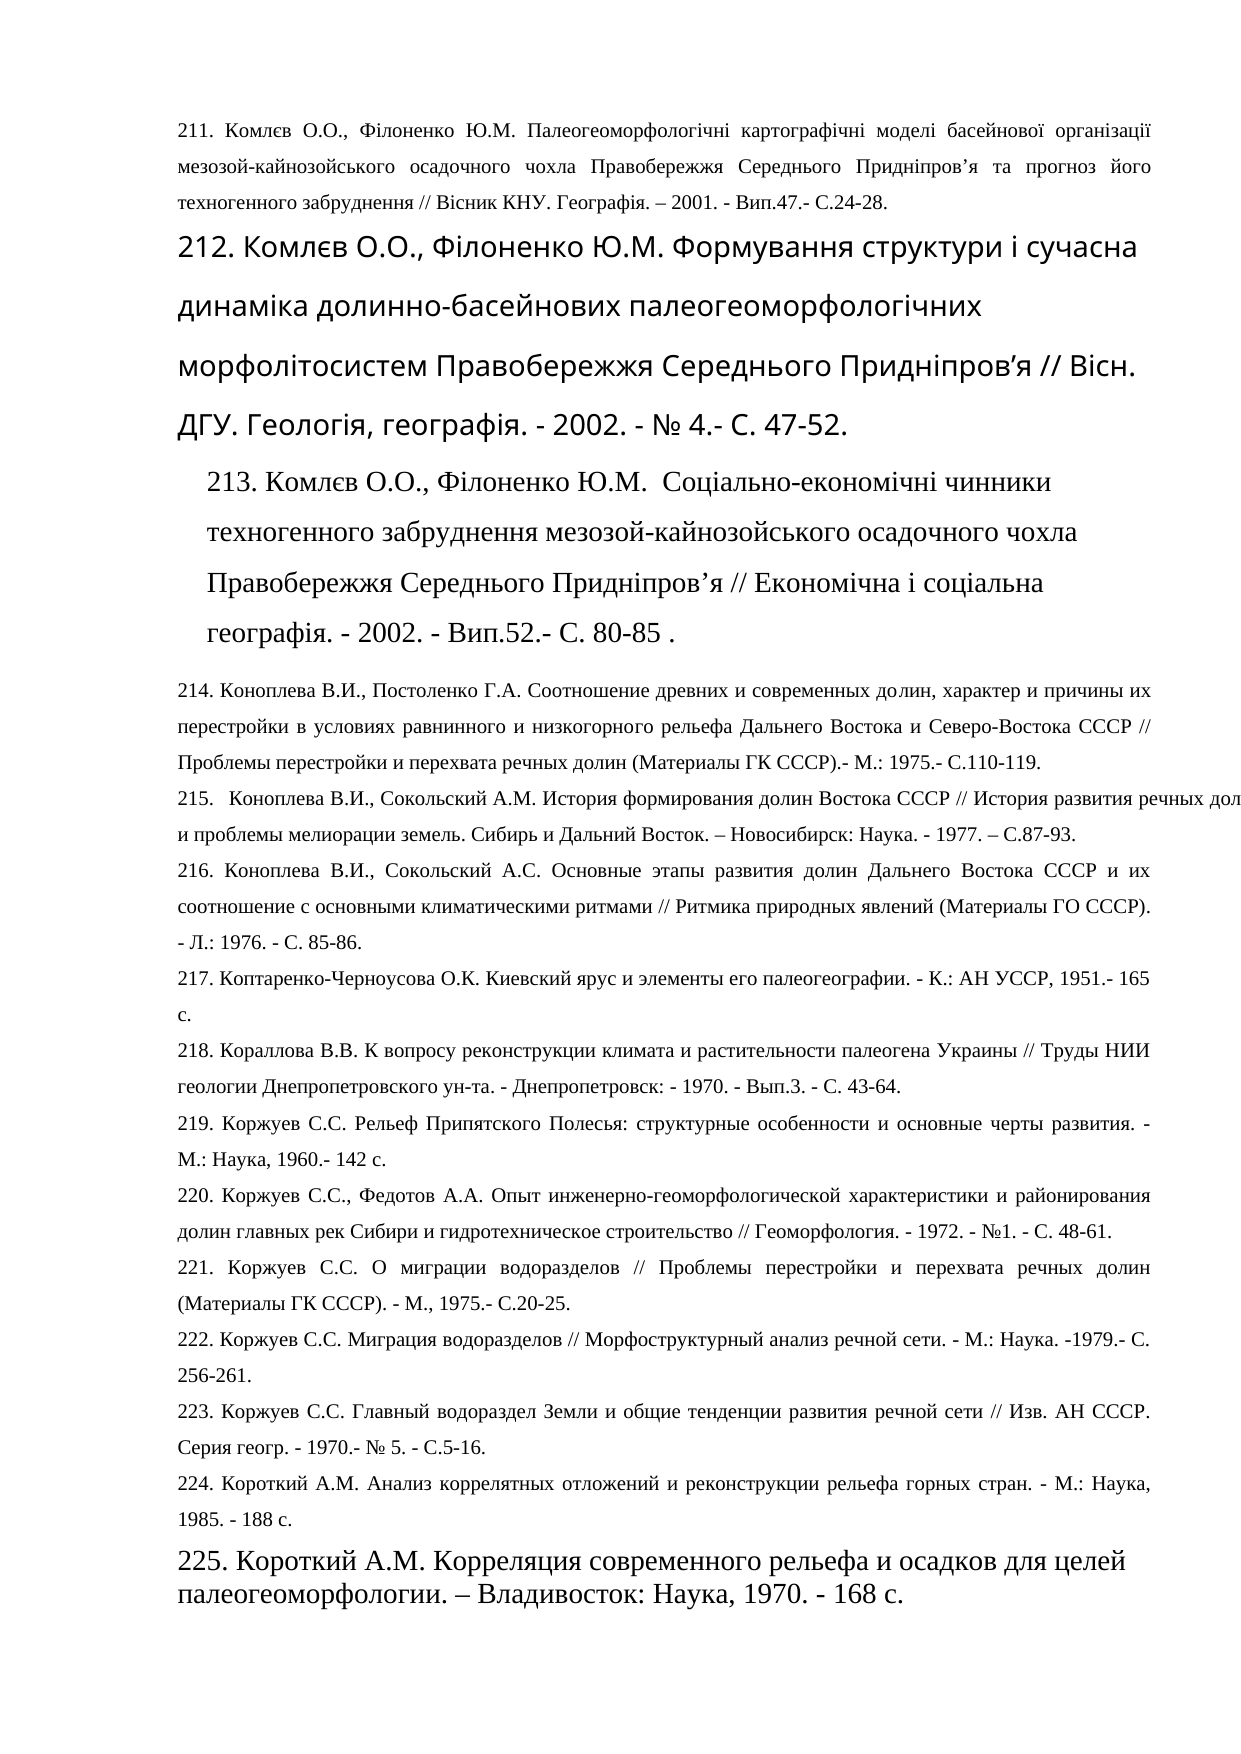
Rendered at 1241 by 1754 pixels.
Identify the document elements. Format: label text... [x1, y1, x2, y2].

text 216. Коноплева В.И., Сокольский А.С. Основные этапы развития долин Дальнего Востока СССР и их соотношение с основными климатическими ритмами // Ритмика природных явлений (Материалы ГО СССР). - Л.: 1976. - С. 85-86. [177, 858, 1152, 954]
text 217. Коптаренко-Черноусова О.К. Киевский ярус и элементы его палеогеографии. - К.: АН УССР, 1951.- 165 с. [177, 966, 1152, 1026]
text 225. Короткий А.М. Корреляция современного рельефа и осадков для целей палеогеоморфологии. – Владивосток: Наука, 1970. - 168 с. [177, 1543, 1152, 1610]
text 220. Коржуев С.С., Федотов А.А. Опыт инженерно-геоморфологической характеристики и районирования долин главных рек Сибири и гидротехническое строительство // Геоморфология. - 1972. - №1. - С. 48-61. [177, 1182, 1152, 1243]
text 224. Короткий А.М. Анализ коррелятных отложений и реконструкции рельефа горных стран. - М.: Наука, 1985. - 188 с. [177, 1471, 1152, 1531]
list Коноплева В.И., Сокольский А.М. История формирования долин Востока СССР // История развития речных долин и проблемы мелиорации земель. Сибирь и Дальний Восток. – Новосибирск: Наука. - 1977. – С.87-93. [177, 786, 1240, 846]
text 211. Комлєв О.О., Філоненко Ю.М. Палеогеоморфологічні картографічні моделі басейнової організації мезозой-кайнозойського осадочного чохла Правобережжя Середнього Придніпров’я та прогноз його техногенного забруднення // Вісник КНУ. Географія. – 2001. - Вип.47.- С.24-28. [177, 118, 1152, 214]
text 222. Коржуев С.С. Миграция водоразделов // Морфоструктурный анализ речной сети. - М.: Наука. -1979.- С. 256-261. [177, 1327, 1152, 1387]
text 223. Коржуев С.С. Главный водораздел Земли и общие тенденции развития речной сети // Изв. АН СССР. Серия геогр. - 1970.- № 5. - С.5-16. [177, 1399, 1152, 1459]
text 213. Комлєв О.О., Філоненко Ю.М. Соціально-економічні чинники техногенного забруднення мезозой-кайнозойського осадочного чохла Правобережжя Середнього Придніпров’я // Економічна і соціальна географія. - 2002. - Вип.52.- С. 80-85 . [207, 464, 1152, 649]
text 212. Комлєв О.О., Філоненко Ю.М. Формування структури і сучасна динаміка долинно-басейнових палеогеоморфологічних морфолітосистем Правобережжя Середнього Придніпров’я // Вісн. ДГУ. Геологія, географія. - 2002. - № 4.- С. 47-52. [177, 226, 1152, 444]
text 219. Коржуев С.С. Рельеф Припятского Полесья: структурные особенности и основные черты развития. - М.: Наука, 1960.- 142 с. [177, 1110, 1152, 1171]
text 214. Коноплева В.И., Постоленко Г.А. Соотношение древних и современных долин, характер и причины их перестройки в условиях равнинного и низкогорного рельефа Дальнего Востока и Северо-Востока СССР // Проблемы перестройки и перехвата речных долин (Материалы ГК СССР).- М.: 1975.- С.110-119. [177, 678, 1152, 774]
text 218. Кораллова В.В. К вопросу реконструкции климата и растительности палеогена Украины // Труды НИИ геологии Днепропетровского ун-та. - Днепропетровск: - 1970. - Вып.3. - С. 43-64. [177, 1038, 1152, 1098]
text 221. Коржуев С.С. О миграции водоразделов // Проблемы перестройки и перехвата речных долин (Материалы ГК СССР). - М., 1975.- С.20-25. [177, 1254, 1152, 1315]
